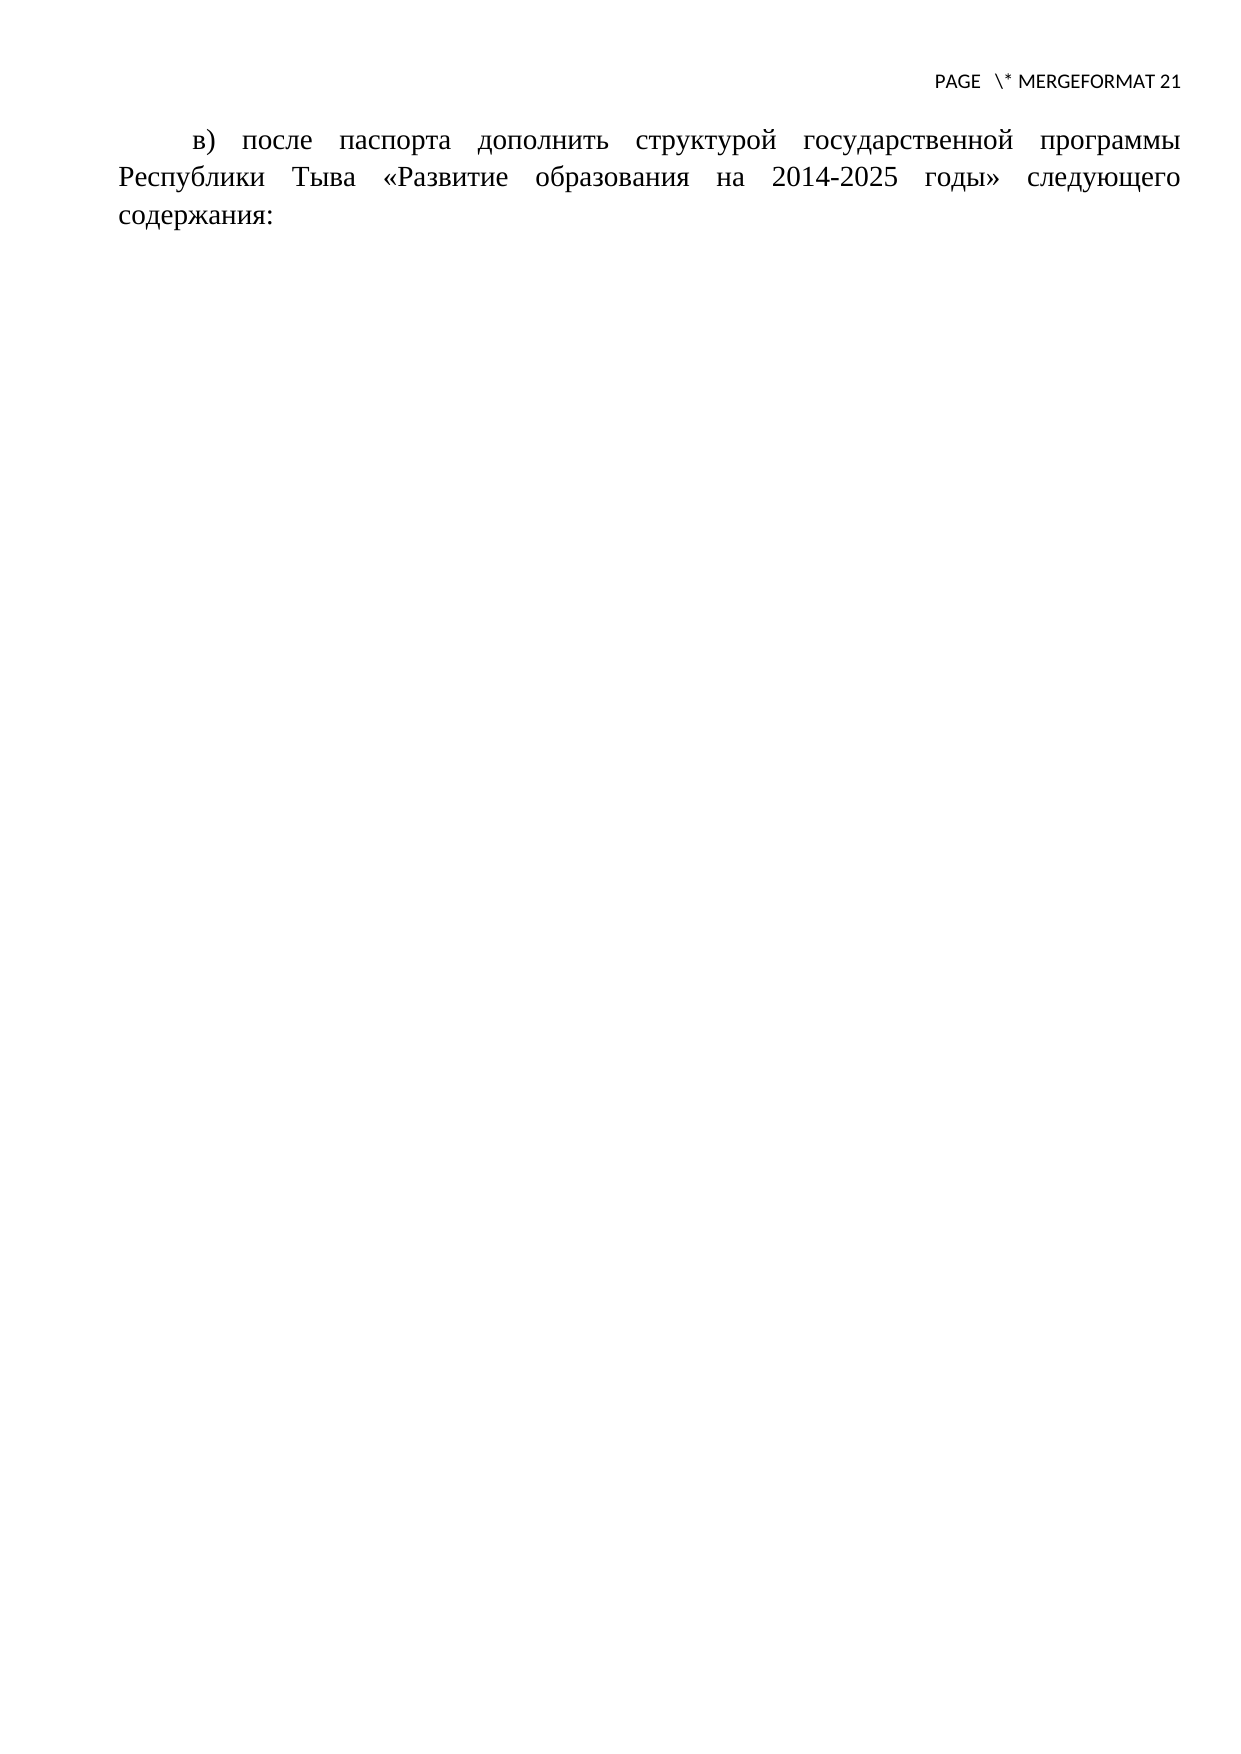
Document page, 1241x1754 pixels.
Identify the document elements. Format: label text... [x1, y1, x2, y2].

text в) после паспорта дополнить структурой государственной программы Республики Тыва «Развитие образования на 2014-2025 годы» следующего содержания: [118, 118, 1181, 231]
